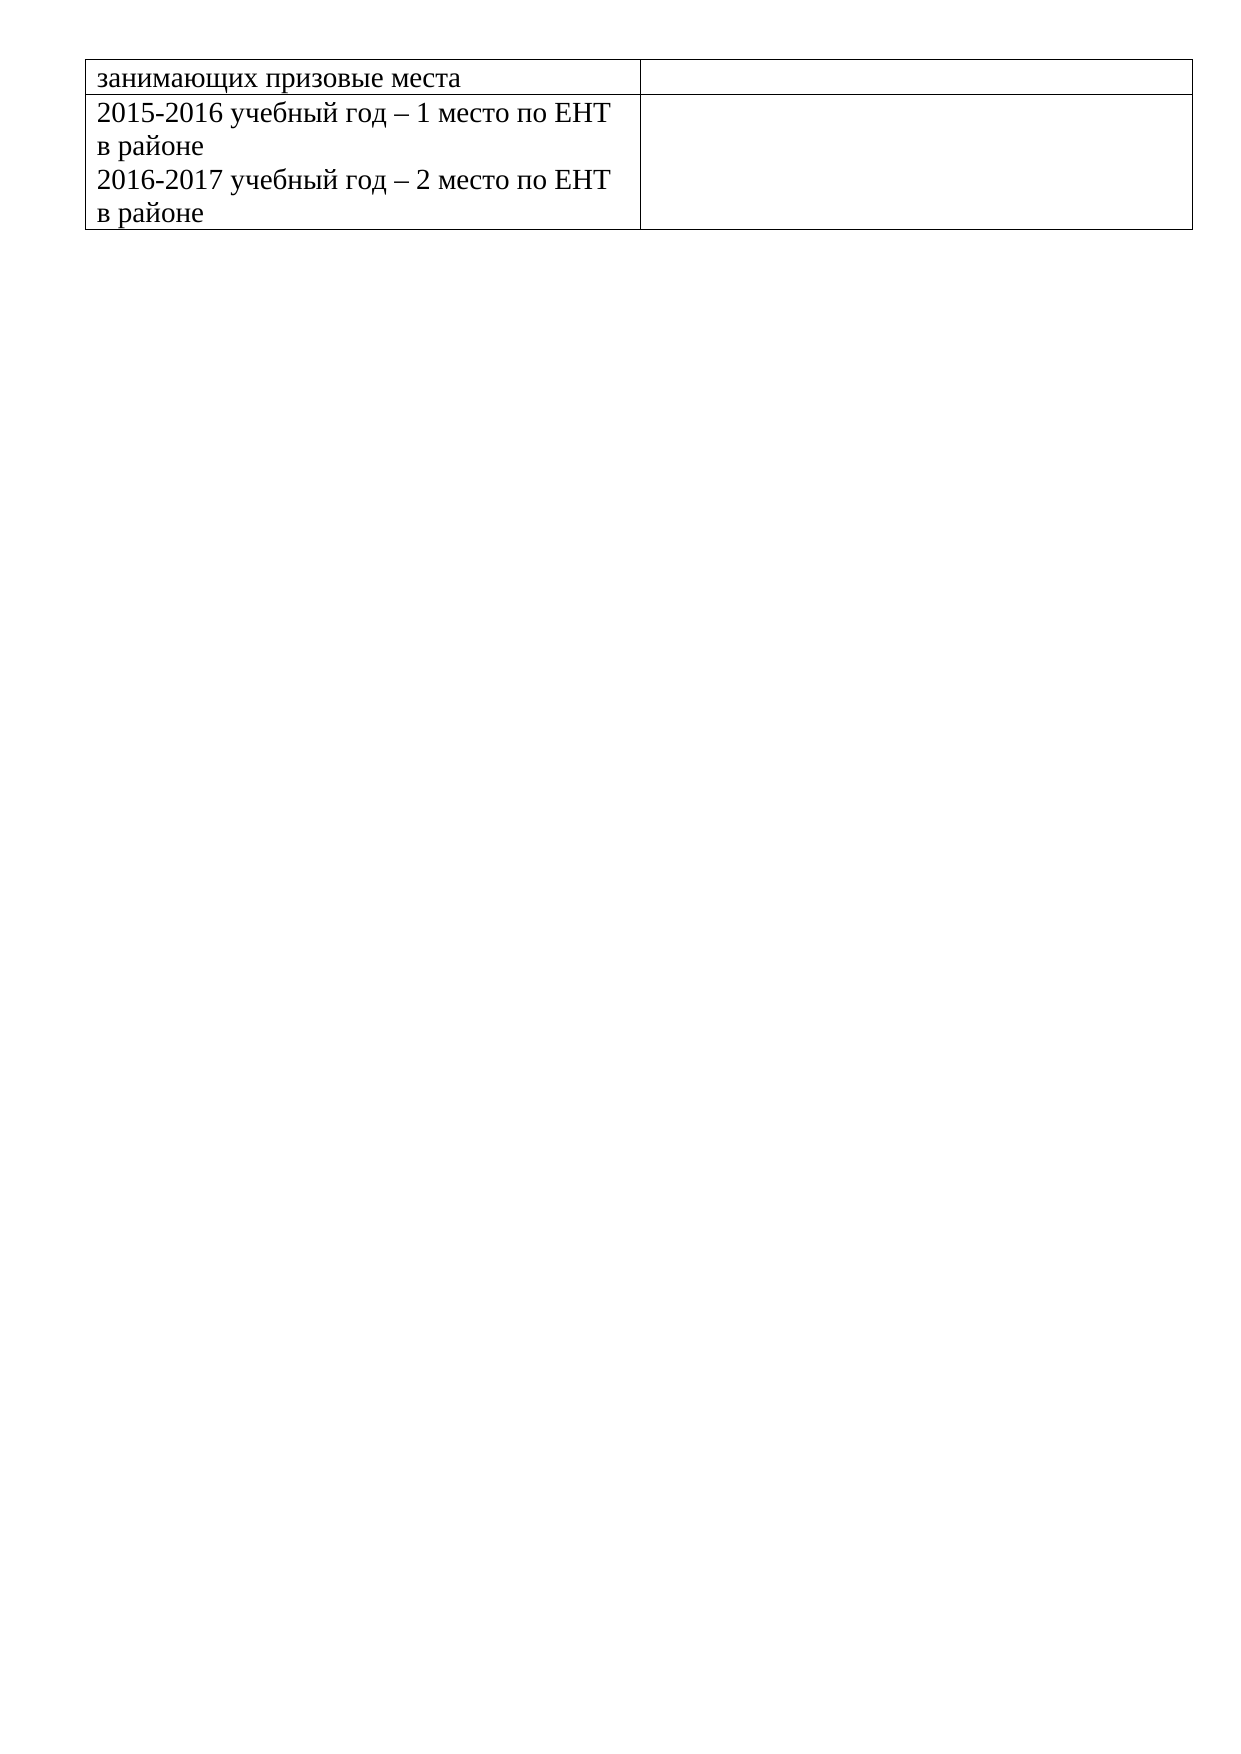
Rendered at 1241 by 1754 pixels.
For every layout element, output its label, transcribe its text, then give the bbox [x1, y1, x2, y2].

table_cell [641, 60, 1192, 94]
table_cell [86, 60, 640, 94]
table_cell [641, 95, 1192, 229]
table_cell 2015-2016 учебный год – 1 место по ЕНТ в районе 2016-2017 учебный год – 2 место по ЕНТ в районе [86, 95, 640, 229]
